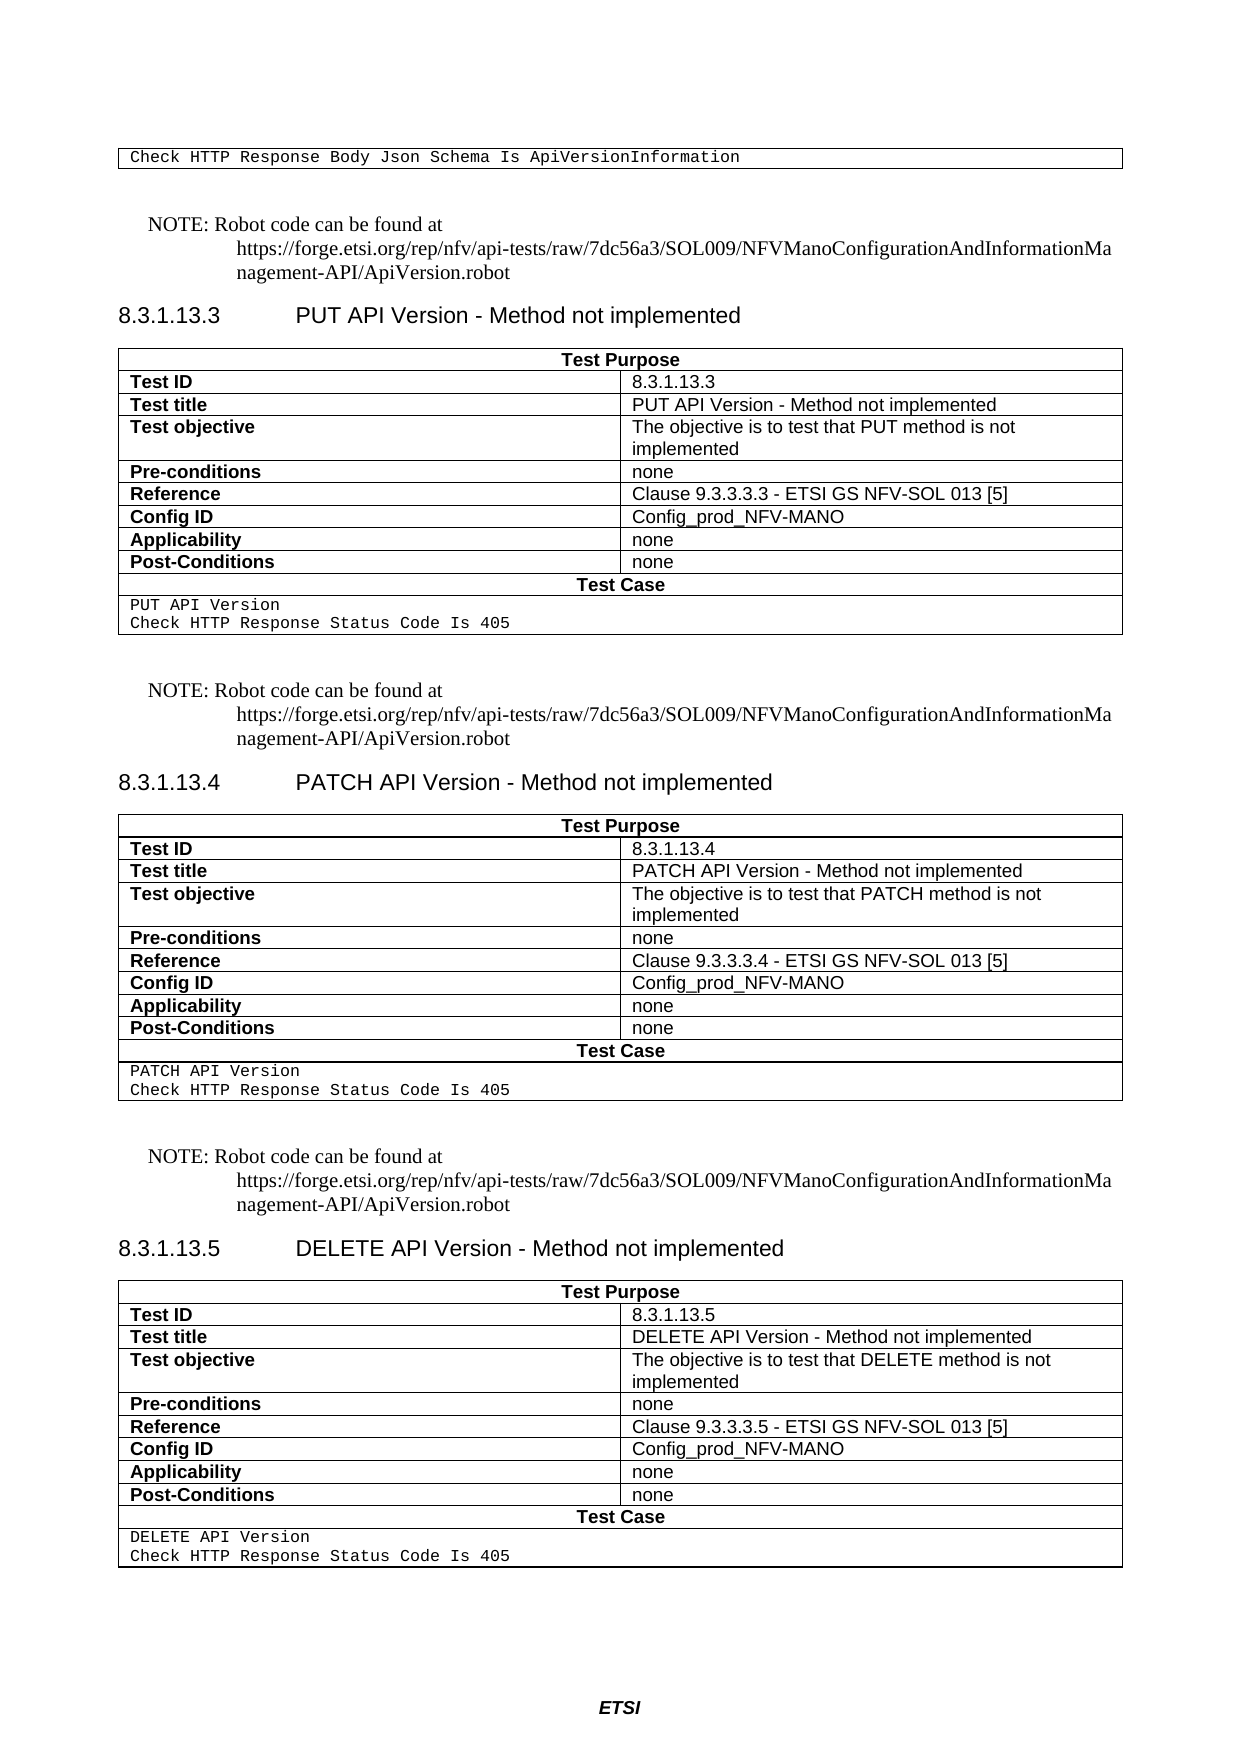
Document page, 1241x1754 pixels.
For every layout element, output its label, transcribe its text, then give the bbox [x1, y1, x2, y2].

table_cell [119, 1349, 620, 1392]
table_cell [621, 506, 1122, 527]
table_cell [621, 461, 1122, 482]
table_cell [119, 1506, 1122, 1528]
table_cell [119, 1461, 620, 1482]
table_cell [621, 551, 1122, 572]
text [148, 211, 1122, 284]
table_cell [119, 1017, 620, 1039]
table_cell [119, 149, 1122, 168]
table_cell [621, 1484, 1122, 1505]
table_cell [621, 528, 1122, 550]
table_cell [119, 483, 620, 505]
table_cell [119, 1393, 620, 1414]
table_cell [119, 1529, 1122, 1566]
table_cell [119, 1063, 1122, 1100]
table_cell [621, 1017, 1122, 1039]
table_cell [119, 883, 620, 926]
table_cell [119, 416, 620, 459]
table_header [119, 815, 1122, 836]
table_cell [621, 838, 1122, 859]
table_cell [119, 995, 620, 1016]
subtitle 8.3.1.13.3 PUT API Version - Method not implemented [118, 302, 1122, 329]
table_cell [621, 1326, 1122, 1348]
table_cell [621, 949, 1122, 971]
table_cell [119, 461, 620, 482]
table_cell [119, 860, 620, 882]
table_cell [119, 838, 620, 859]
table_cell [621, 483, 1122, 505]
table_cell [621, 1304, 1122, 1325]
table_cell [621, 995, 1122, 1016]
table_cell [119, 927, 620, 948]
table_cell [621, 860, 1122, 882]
subtitle 8.3.1.13.4 PATCH API Version - Method not implemented [118, 769, 1122, 795]
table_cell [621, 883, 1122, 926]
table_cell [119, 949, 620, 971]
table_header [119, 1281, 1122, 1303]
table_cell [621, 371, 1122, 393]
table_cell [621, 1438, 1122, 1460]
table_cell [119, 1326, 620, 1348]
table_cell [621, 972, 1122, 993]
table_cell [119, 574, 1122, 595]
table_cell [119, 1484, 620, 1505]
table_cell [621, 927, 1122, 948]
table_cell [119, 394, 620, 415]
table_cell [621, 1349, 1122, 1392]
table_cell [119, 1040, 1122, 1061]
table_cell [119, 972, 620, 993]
subtitle 8.3.1.13.5 DELETE API Version - Method not implemented [118, 1235, 1122, 1261]
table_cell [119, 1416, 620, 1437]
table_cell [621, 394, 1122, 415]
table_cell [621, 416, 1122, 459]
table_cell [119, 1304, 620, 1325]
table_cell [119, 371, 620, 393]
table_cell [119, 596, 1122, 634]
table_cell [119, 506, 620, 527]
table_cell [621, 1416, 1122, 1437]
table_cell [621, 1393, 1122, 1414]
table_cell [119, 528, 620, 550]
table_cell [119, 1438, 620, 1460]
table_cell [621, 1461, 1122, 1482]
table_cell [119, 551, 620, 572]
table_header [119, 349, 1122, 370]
